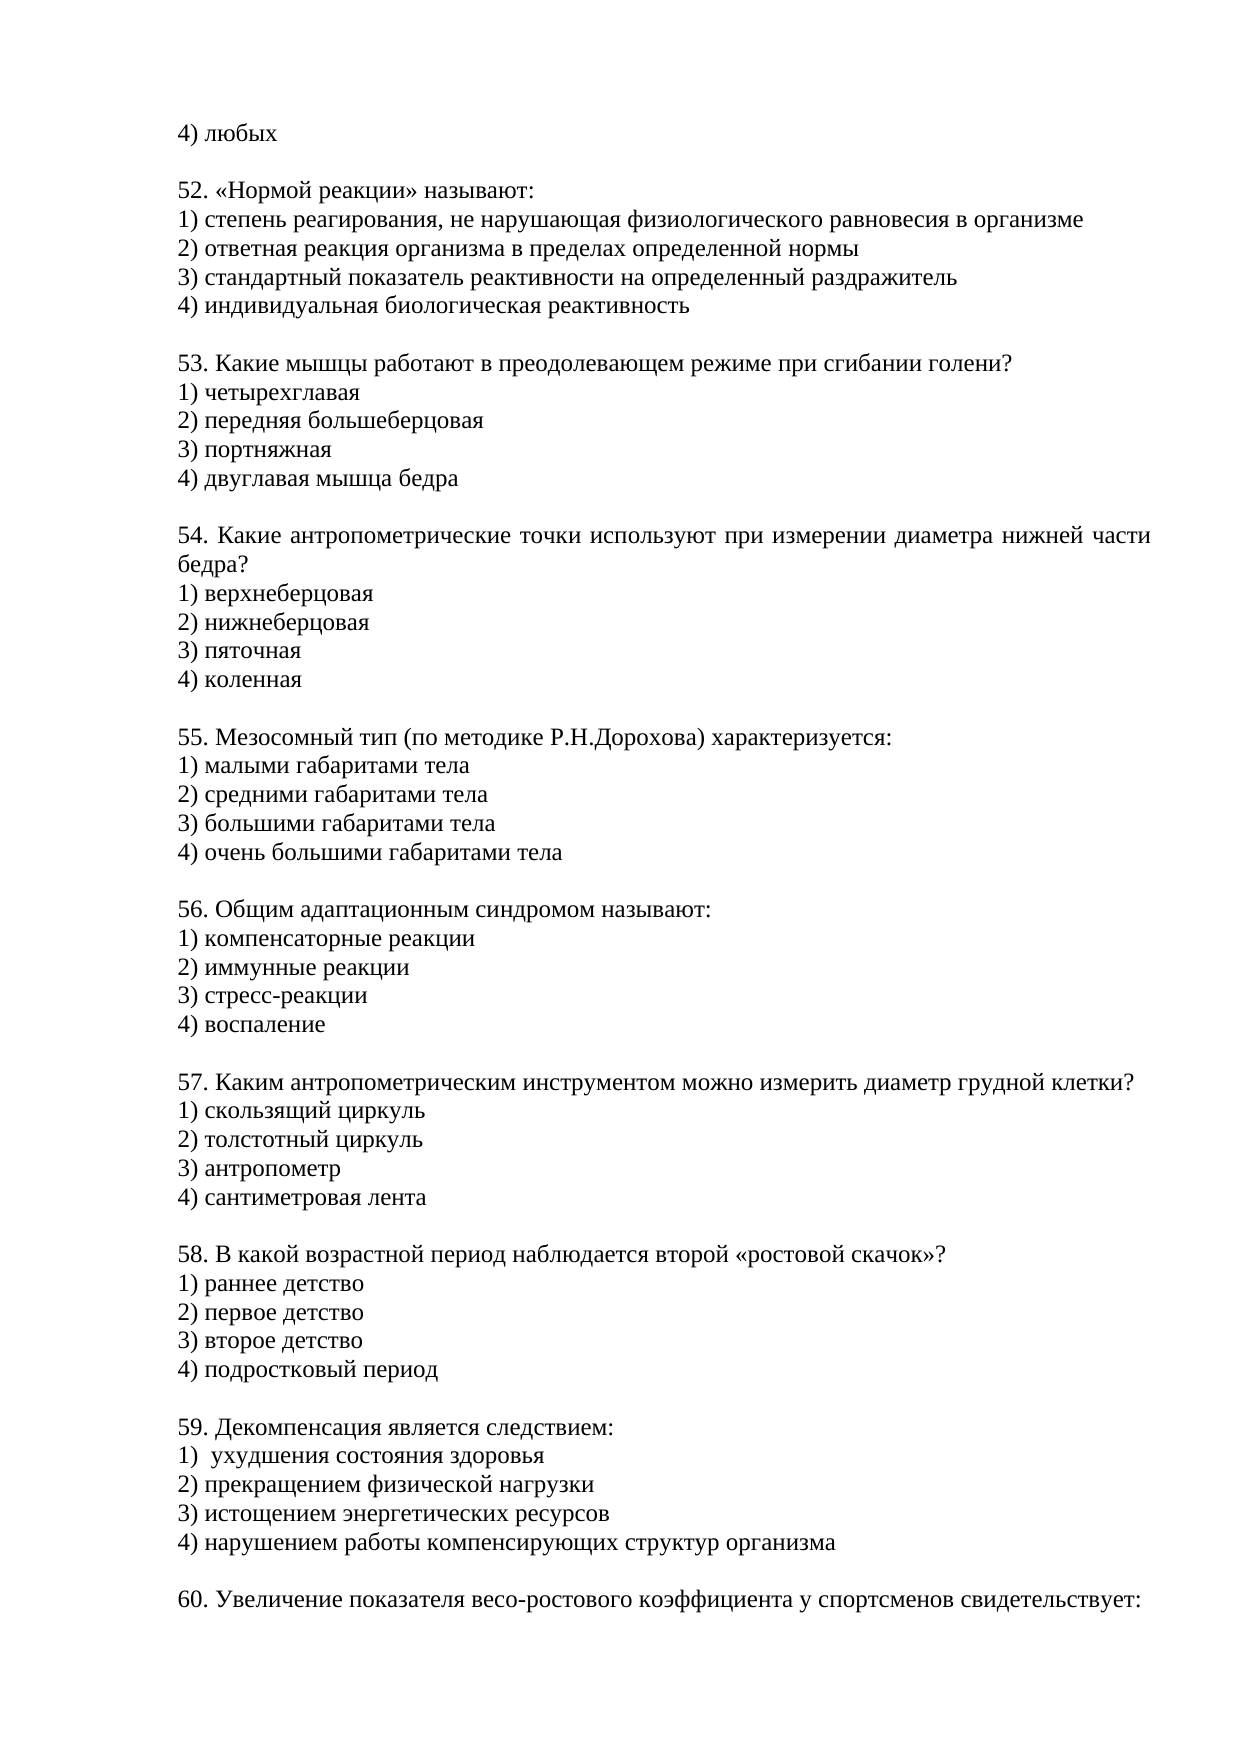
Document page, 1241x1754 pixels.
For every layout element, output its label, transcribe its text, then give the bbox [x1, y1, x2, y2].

text 1) четырехглавая [177, 377, 1152, 406]
text 2) прекращением физической нагрузки [177, 1469, 1152, 1498]
text 59. Декомпенсация является следствием: [177, 1412, 1152, 1441]
text 3) пяточная [177, 636, 1152, 664]
text 4) очень большими габаритами тела [177, 837, 1152, 866]
text 2) иммунные реакции [177, 952, 1152, 981]
text 2) средними габаритами тела [177, 779, 1152, 808]
text 3) стресс-реакции [177, 981, 1152, 1009]
text 58. В какой возрастной период наблюдается второй «ростовой скачок»? [177, 1239, 1152, 1268]
text 56. Общим адаптационным синдромом называют: [177, 894, 1152, 923]
text 2) ответная реакция организма в пределах определенной нормы [177, 233, 1152, 262]
text 4) индивидуальная биологическая реактивность [177, 291, 1152, 319]
text 3) антропометр [177, 1153, 1152, 1182]
text 1) ухудшения состояния здоровья [177, 1441, 1152, 1469]
text 4) воспаление [177, 1009, 1152, 1038]
text 54. Какие антропометрические точки используют при измерении диаметра нижней части бедра? [177, 521, 1152, 578]
text 3) истощением энергетических ресурсов [177, 1498, 1152, 1527]
text 2) толстотный циркуль [177, 1124, 1152, 1153]
text 4) любых [177, 118, 1152, 147]
text 4) сантиметровая лента [177, 1182, 1152, 1211]
text 60. Увеличение показателя весо-ростового коэффициента у спортсменов свидетельствует: [177, 1584, 1152, 1613]
text 53. Какие мышцы работают в преодолевающем режиме при сгибании голени? [177, 348, 1152, 377]
text 1) компенсаторные реакции [177, 923, 1152, 952]
text 3) большими габаритами тела [177, 808, 1152, 837]
text 3) второе детство [177, 1326, 1152, 1354]
text 4) двуглавая мышца бедра [177, 463, 1152, 492]
text 1) скользящий циркуль [177, 1096, 1152, 1124]
text 1) раннее детство [177, 1268, 1152, 1297]
text 4) подростковый период [177, 1354, 1152, 1383]
text 1) степень реагирования, не нарушающая физиологического равновесия в организме [177, 204, 1152, 233]
text 1) малыми габаритами тела [177, 751, 1152, 779]
text 4) нарушением работы компенсирующих структур организма [177, 1527, 1152, 1556]
text 4) коленная [177, 664, 1152, 693]
text 55. Мезосомный тип (по методике Р.Н.Дорохова) характеризуется: [177, 722, 1152, 751]
text 3) портняжная [177, 434, 1152, 463]
text 2) первое детство [177, 1297, 1152, 1326]
text 3) стандартный показатель реактивности на определенный раздражитель [177, 262, 1152, 291]
text 2) нижнеберцовая [177, 607, 1152, 636]
text 2) передняя большеберцовая [177, 406, 1152, 434]
text 52. «Нормой реакции» называют: [177, 176, 1152, 204]
text 1) верхнеберцовая [177, 578, 1152, 607]
text 57. Каким антропометрическим инструментом можно измерить диаметр грудной клетки? [177, 1067, 1152, 1096]
